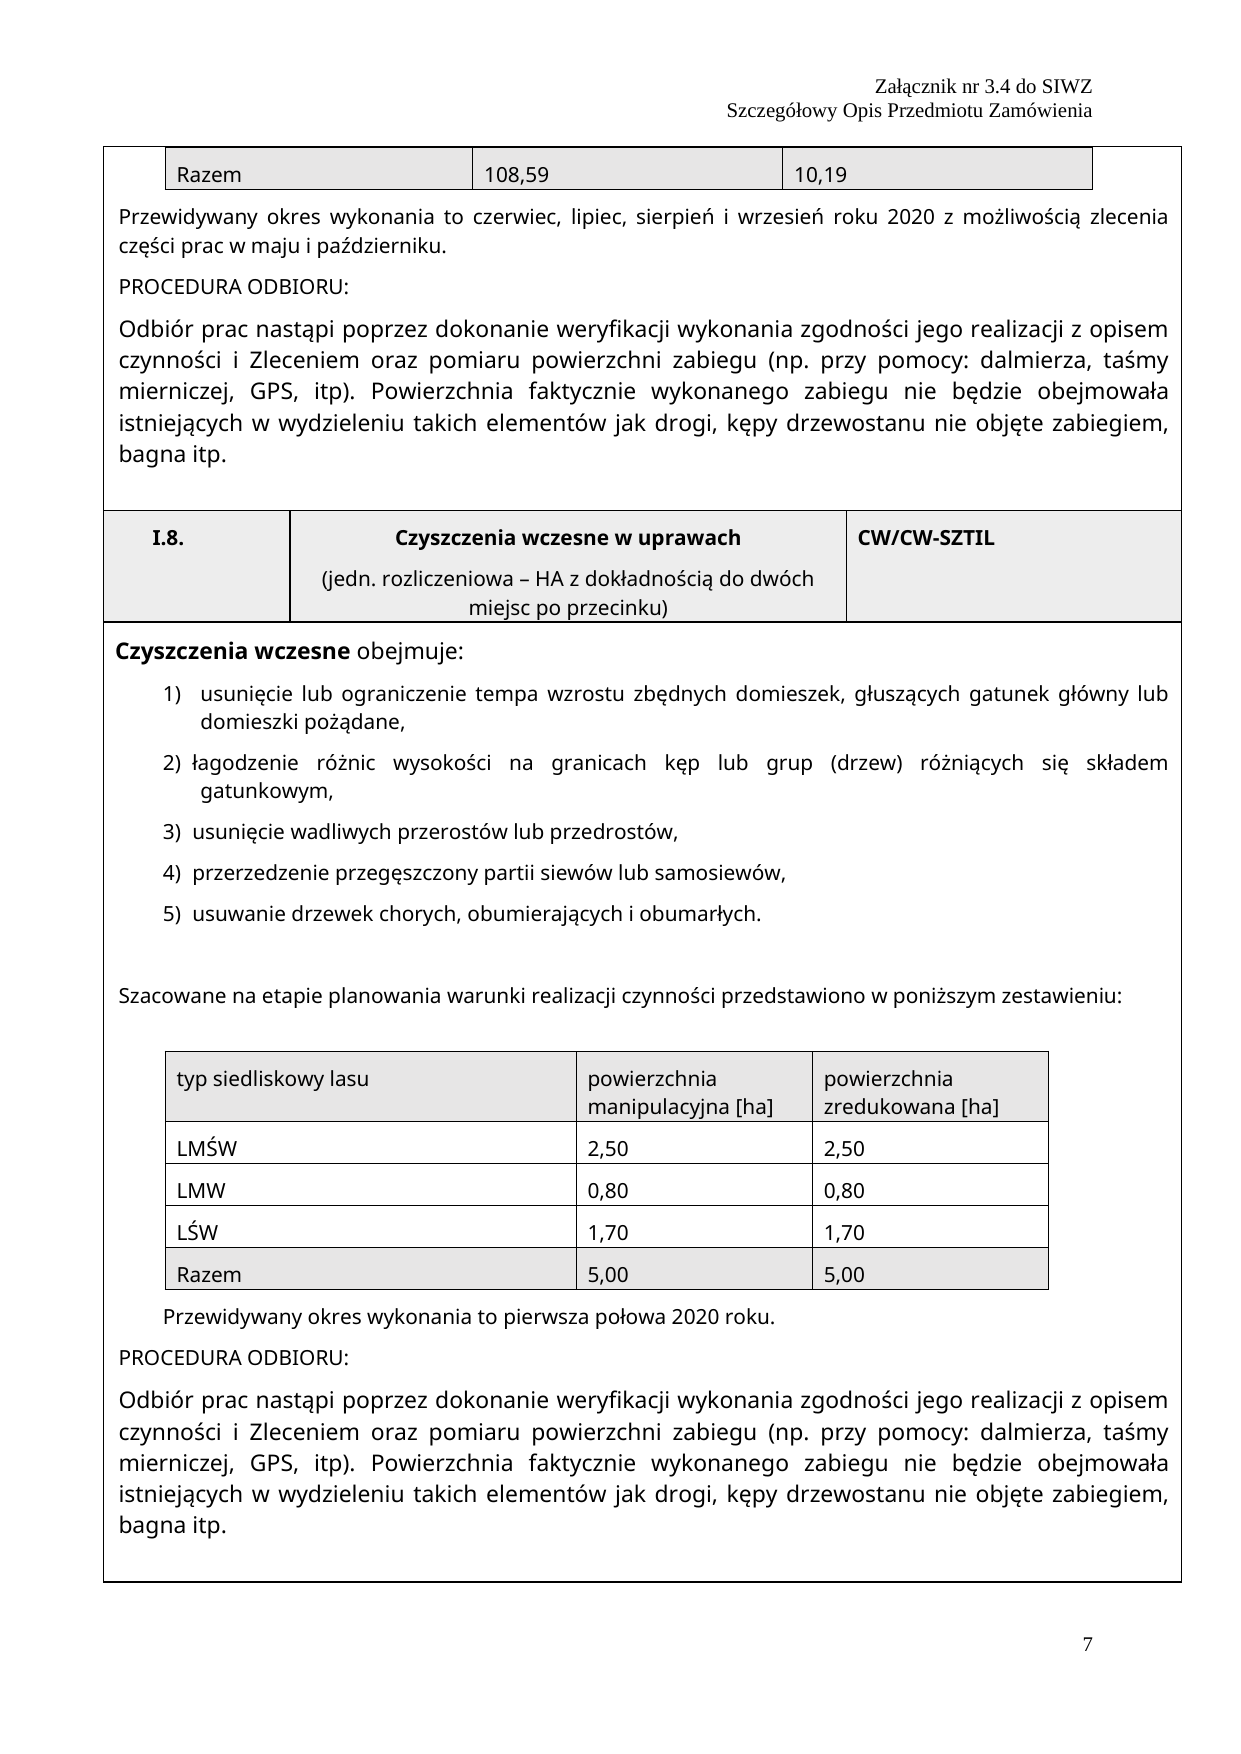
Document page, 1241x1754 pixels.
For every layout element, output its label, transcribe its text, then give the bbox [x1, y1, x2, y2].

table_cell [104, 147, 1181, 510]
table_cell I.8. [104, 511, 289, 621]
table_cell Czyszczenia wczesne w uprawach (jedn. rozliczeniowa – HA z dokładnością do dwóch miejsc po przecinku) [291, 511, 846, 621]
table_cell Czyszczenia wczesne obejmuje: usunięcie lub ograniczenie tempa wzrostu zbędnych domieszek, głuszących gatunek główny lub domieszki pożądane, łagodzenie różnic wysokości na granicach kęp lub grup (drzew) różniących się składem gatunkowym, usunięcie wadliwych przerostów lub przedrostów, przerzedzenie przegęszczony partii siewów lub samosiewów, usuwanie drzewek chorych, obumierających i obumarłych. Szacowane na etapie planowania warunki realizacji czynności przedstawiono w poniższym zestawieniu: Przewidywany okres wykonania to pierwsza połowa 2020 roku. PROCEDURA ODBIORU: Odbiór prac nastąpi poprzez dokonanie weryfikacji wykonania zgodności jego realizacji z opisem czynności i Zleceniem oraz pomiaru powierzchni zabiegu (np. przy pomocy: dalmierza, taśmy mierniczej, GPS, itp). Powierzchnia faktycznie wykonanego zabiegu nie będzie obejmowała istniejących w wydzieleniu takich elementów jak drogi, kępy drzewostanu nie objęte zabiegiem, bagna itp. [104, 623, 1181, 1581]
table_cell CW/CW-SZTIL [847, 511, 1181, 621]
